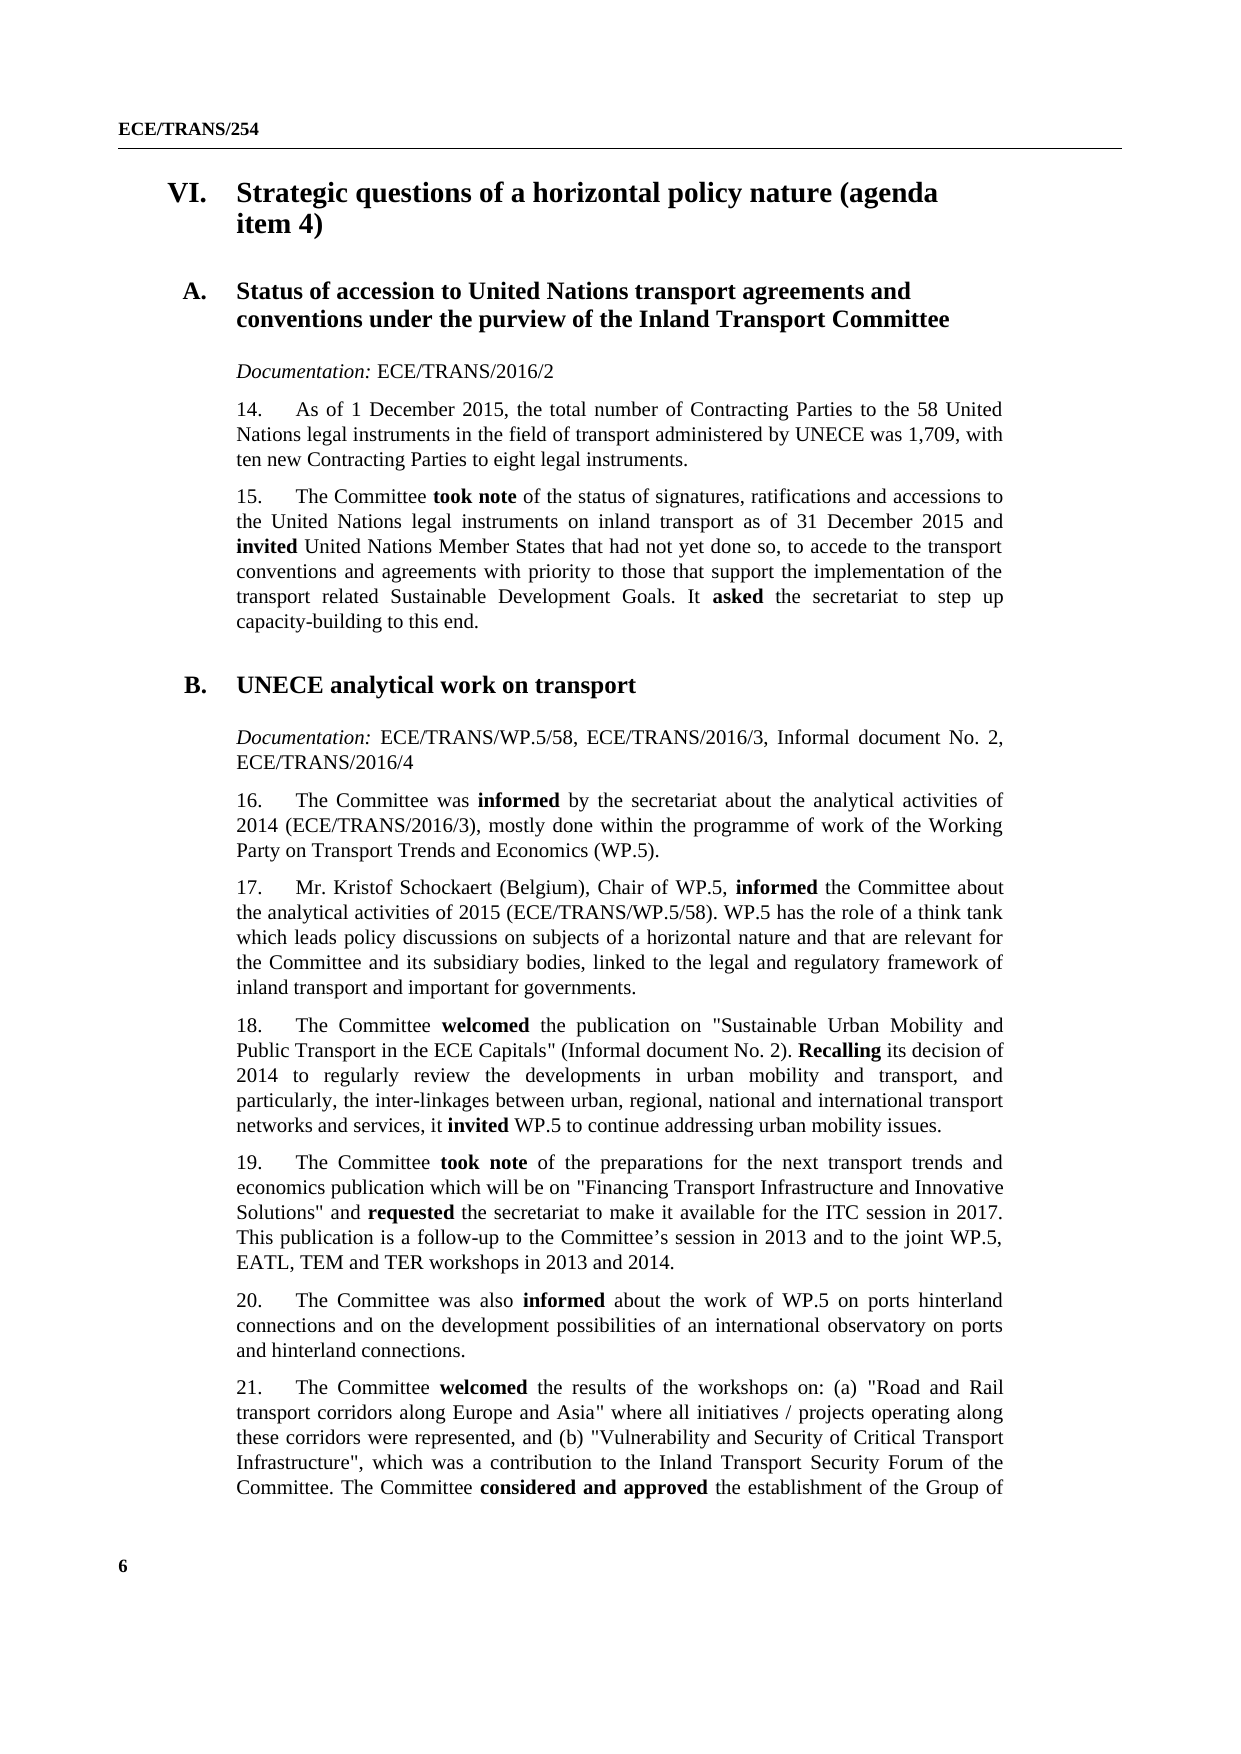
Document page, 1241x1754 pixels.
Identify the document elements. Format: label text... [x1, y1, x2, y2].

text 17. Mr. Kristof Schockaert (Belgium), Chair of WP.5, informed the Committee about the analytical activities of 2015 (ECE/TRANS/WP.5/58). WP.5 has the role of a think tank which leads policy discussions on subjects of a horizontal nature and that are relevant for the Committee and its subsidiary bodies, linked to the legal and regulatory framework of inland transport and important for governments. [236, 874, 1004, 999]
text Documentation: ECE/TRANS/2016/2 [177, 358, 1004, 383]
text VI. Strategic questions of a horizontal policy nature (agenda item 4) [118, 177, 1004, 240]
text A. Status of accession to United Nations transport agreements and conventions under the purview of the Inland Transport Committee [118, 277, 1004, 333]
text 14. As of 1 December 2015, the total number of Contracting Parties to the 58 United Nations legal instruments in the field of transport administered by UNECE was 1,709, with ten new Contracting Parties to eight legal instruments. [236, 396, 1004, 471]
text 19. The Committee took note of the preparations for the next transport trends and economics publication which will be on "Financing Transport Infrastructure and Innovative Solutions" and requested the secretariat to make it available for the ITC session in 2017. This publication is a follow-up to the Committee’s session in 2013 and to the joint WP.5, EATL, TEM and TER workshops in 2013 and 2014. [236, 1149, 1004, 1274]
text 15. The Committee took note of the status of signatures, ratifications and accessions to the United Nations legal instruments on inland transport as of 31 December 2015 and invited United Nations Member States that had not yet done so, to accede to the transport conventions and agreements with priority to those that support the implementation of the transport related Sustainable Development Goals. It asked the secretariat to step up capacity-building to this end. [236, 483, 1004, 633]
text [236, 1374, 1004, 1499]
text 18. The Committee welcomed the publication on "Sustainable Urban Mobility and Public Transport in the ECE Capitals" (Informal document No. 2). Recalling its decision of 2014 to regularly review the developments in urban mobility and transport, and particularly, the inter-linkages between urban, regional, national and international transport networks and services, it invited WP.5 to continue addressing urban mobility issues. [236, 1012, 1004, 1137]
text 16. The Committee was informed by the secretariat about the analytical activities of 2014 (ECE/TRANS/2016/3), mostly done within the programme of work of the Working Party on Transport Trends and Economics (WP.5). [236, 787, 1004, 862]
text 20. The Committee was also informed about the work of WP.5 on ports hinterland connections and on the development possibilities of an international observatory on ports and hinterland connections. [236, 1287, 1004, 1362]
text B. UNECE analytical work on transport [118, 671, 1004, 699]
text Documentation: ECE/TRANS/WP.5/58, ECE/TRANS/2016/3, Informal document No. 2, ECE/TRANS/2016/4 [236, 724, 1004, 774]
